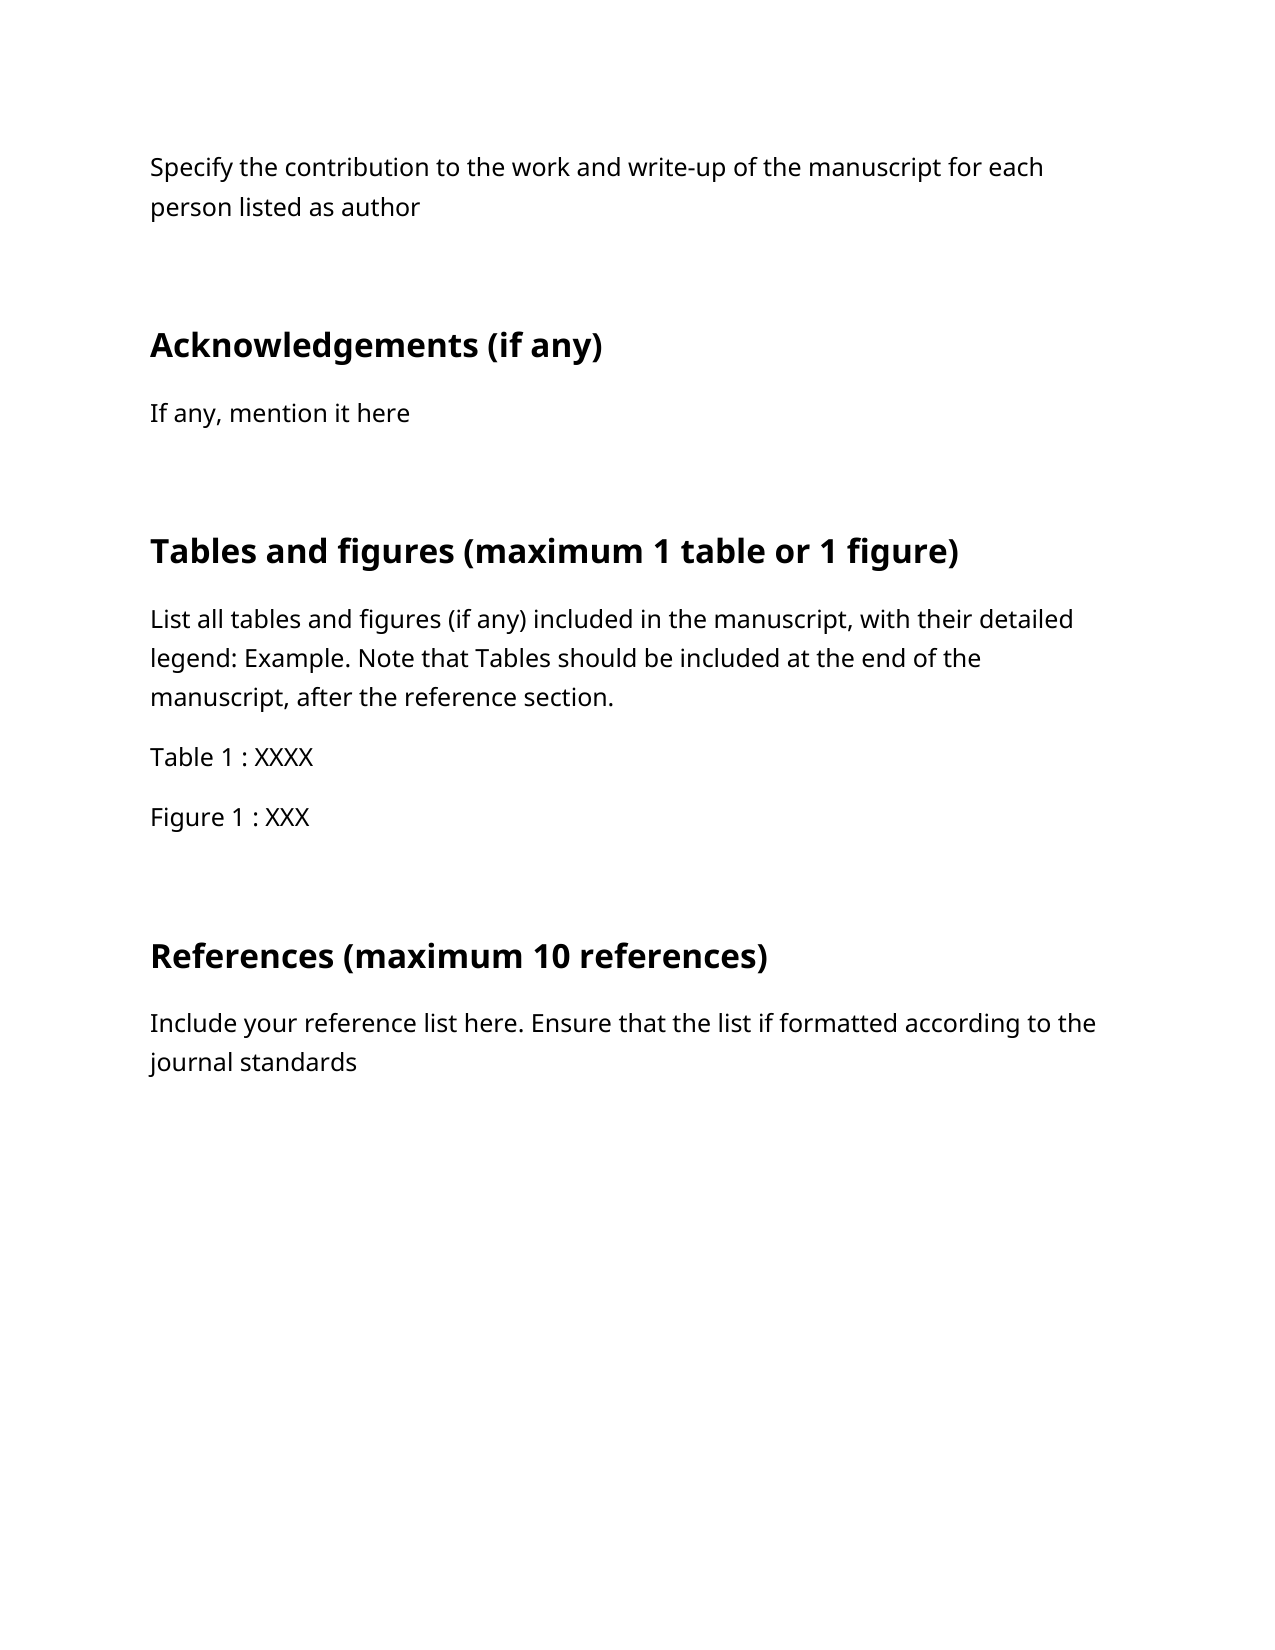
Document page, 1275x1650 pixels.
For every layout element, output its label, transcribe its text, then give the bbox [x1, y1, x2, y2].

text List all tables and figures (if any) included in the manuscript, with their detailed legend: Example. Note that Tables should be included at the end of the manuscript, after the reference section. [150, 601, 1125, 714]
text If any, mention it here [150, 395, 1125, 429]
text Tables and figures (maximum 1 table or 1 figure) [150, 528, 1125, 574]
text References (maximum 10 references) [150, 933, 1125, 978]
text Include your reference list here. Ensure that the list if formatted according to the journal standards [150, 1006, 1125, 1079]
text Table 1 : XXXX [150, 739, 1125, 774]
text Figure 1 : XXX [150, 799, 1125, 834]
text Acknowledgements (if any) [150, 322, 1125, 368]
text Specify the contribution to the work and write-up of the manuscript for each person listed as author [150, 150, 1125, 223]
